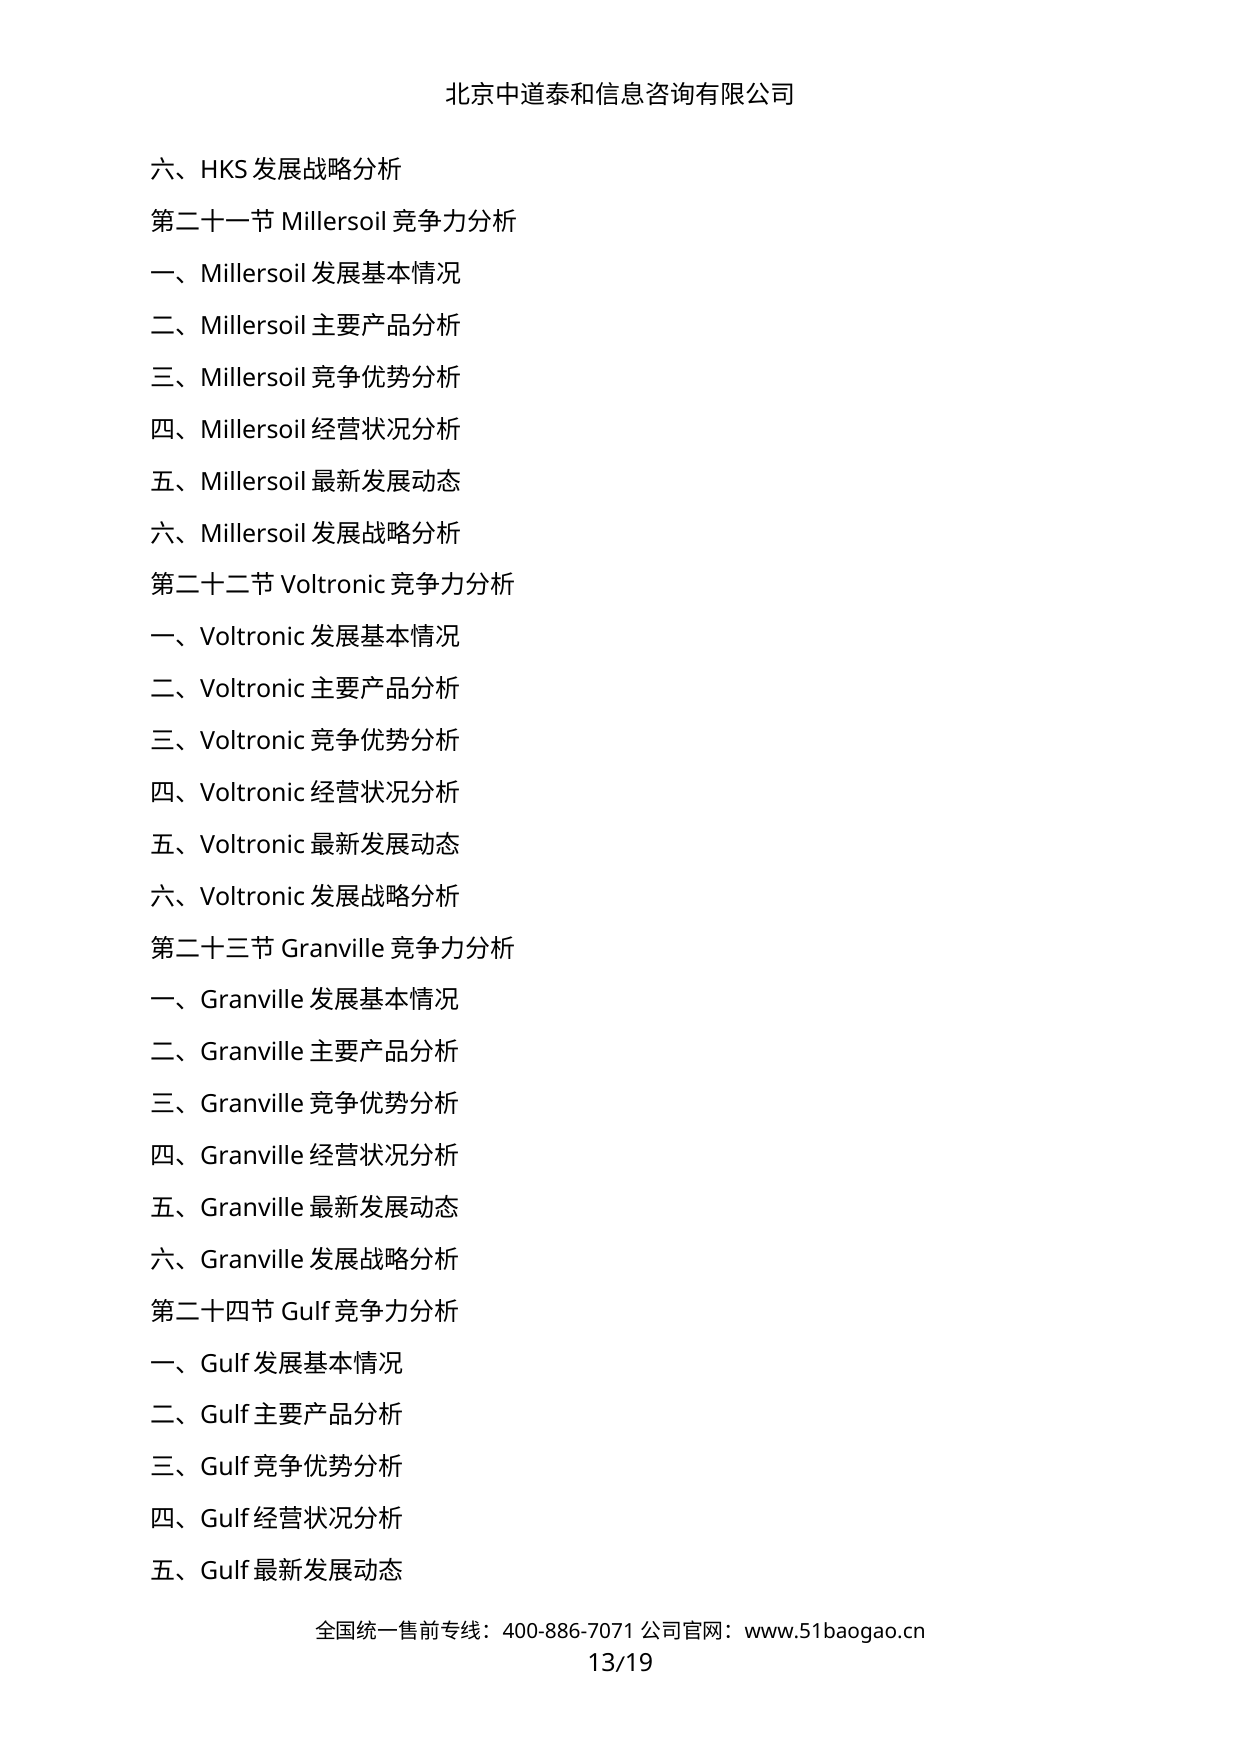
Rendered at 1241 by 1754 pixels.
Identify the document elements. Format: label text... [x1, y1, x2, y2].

text 六、Granville发展战略分析 [150, 1239, 1090, 1276]
text 六、HKS发展战略分析 [150, 150, 1090, 186]
text 五、Voltronic最新发展动态 [150, 824, 1090, 861]
text 一、Voltronic发展基本情况 [150, 617, 1090, 653]
text 三、Granville竞争优势分析 [150, 1084, 1090, 1120]
text 五、Granville最新发展动态 [150, 1187, 1090, 1224]
text 一、Gulf发展基本情况 [150, 1343, 1090, 1379]
text 二、Granville主要产品分析 [150, 1032, 1090, 1068]
text 二、Gulf主要产品分析 [150, 1395, 1090, 1431]
text 二、Millersoil主要产品分析 [150, 306, 1090, 342]
text 四、Millersoil经营状况分析 [150, 409, 1090, 446]
text 六、Millersoil发展战略分析 [150, 513, 1090, 549]
text 五、Gulf最新发展动态 [150, 1551, 1090, 1587]
text 四、Gulf经营状况分析 [150, 1499, 1090, 1535]
text 四、Voltronic经营状况分析 [150, 772, 1090, 809]
text 第二十四节 Gulf竞争力分析 [150, 1291, 1090, 1327]
text 第二十一节 Millersoil竞争力分析 [150, 202, 1090, 238]
text 三、Voltronic竞争优势分析 [150, 721, 1090, 757]
text 四、Granville经营状况分析 [150, 1136, 1090, 1172]
text 六、Voltronic发展战略分析 [150, 876, 1090, 912]
text 二、Voltronic主要产品分析 [150, 669, 1090, 705]
text 五、Millersoil最新发展动态 [150, 461, 1090, 497]
text 第二十二节 Voltronic竞争力分析 [150, 565, 1090, 601]
text 第二十三节 Granville竞争力分析 [150, 928, 1090, 964]
text 一、Millersoil发展基本情况 [150, 254, 1090, 290]
text 一、Granville发展基本情况 [150, 980, 1090, 1016]
text 三、Gulf竞争优势分析 [150, 1447, 1090, 1483]
text 三、Millersoil竞争优势分析 [150, 357, 1090, 394]
